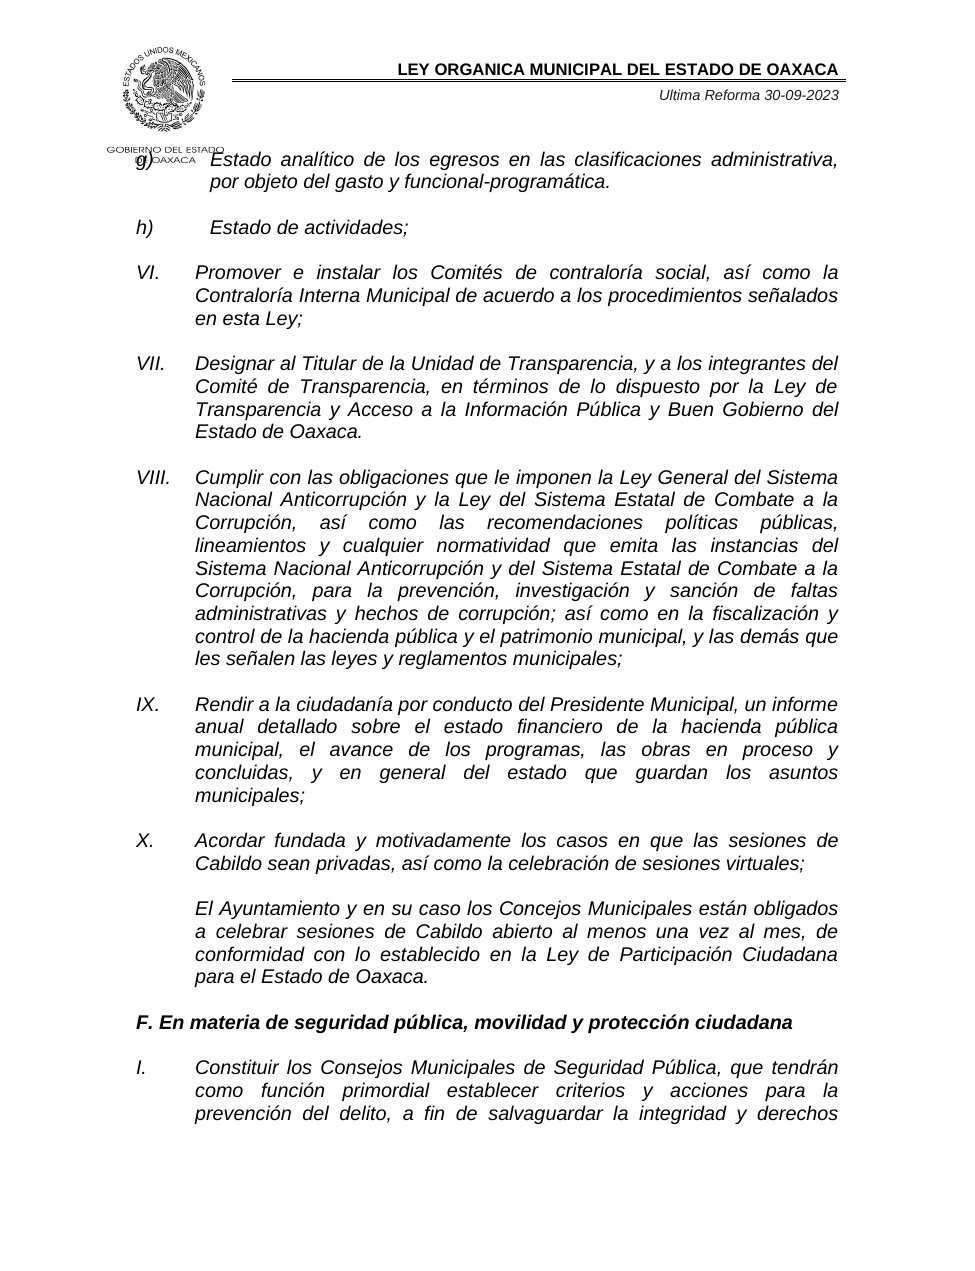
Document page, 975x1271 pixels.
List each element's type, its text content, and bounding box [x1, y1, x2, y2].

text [136, 1056, 839, 1124]
text VIII. Cumplir con las obligaciones que le imponen la Ley General del Sistema Nacional Anticorrupción y la Ley del Sistema Estatal de Combate a la Corrupción, así como las recomendaciones políticas públicas, lineamientos y cualquier normatividad que emita las instancias del Sistema Nacional Anticorrupción y del Sistema Estatal de Combate a la Corrupción, para la prevención, investigación y sanción de faltas administrativas y hechos de corrupción; así como en la fiscalización y control de la hacienda pública y el patrimonio municipal, y las demás que les señalen las leyes y reglamentos municipales; [136, 466, 839, 670]
text F. En materia de seguridad pública, movilidad y protección ciudadana [136, 1011, 839, 1033]
text IX. Rendir a la ciudadanía por conducto del Presidente Municipal, un informe anual detallado sobre el estado financiero de la hacienda pública municipal, el avance de los programas, las obras en proceso y concluidas, y en general del estado que guardan los asuntos municipales; [136, 693, 839, 806]
text g) Estado analítico de los egresos en las clasificaciones administrativa, por objeto del gasto y funcional-programática. [136, 148, 839, 193]
text VII. Designar al Titular de la Unidad de Transparencia, y a los integrantes del Comité de Transparencia, en términos de lo dispuesto por la Ley de Transparencia y Acceso a la Información Pública y Buen Gobierno del Estado de Oaxaca. [136, 352, 839, 443]
text VI. Promover e instalar los Comités de contraloría social, así como la Contraloría Interna Municipal de acuerdo a los procedimientos señalados en esta Ley; [136, 261, 839, 329]
text h) Estado de actividades; [136, 216, 839, 238]
text X. Acordar fundada y motivadamente los casos en que las sesiones de Cabildo sean privadas, así como la celebración de sesiones virtuales; [136, 829, 839, 874]
text El Ayuntamiento y en su caso los Concejos Municipales están obligados a celebrar sesiones de Cabildo abierto al menos una vez al mes, de conformidad con lo establecido en la Ley de Participación Ciudadana para el Estado de Oaxaca. [195, 897, 839, 988]
picture [104, 44, 227, 166]
